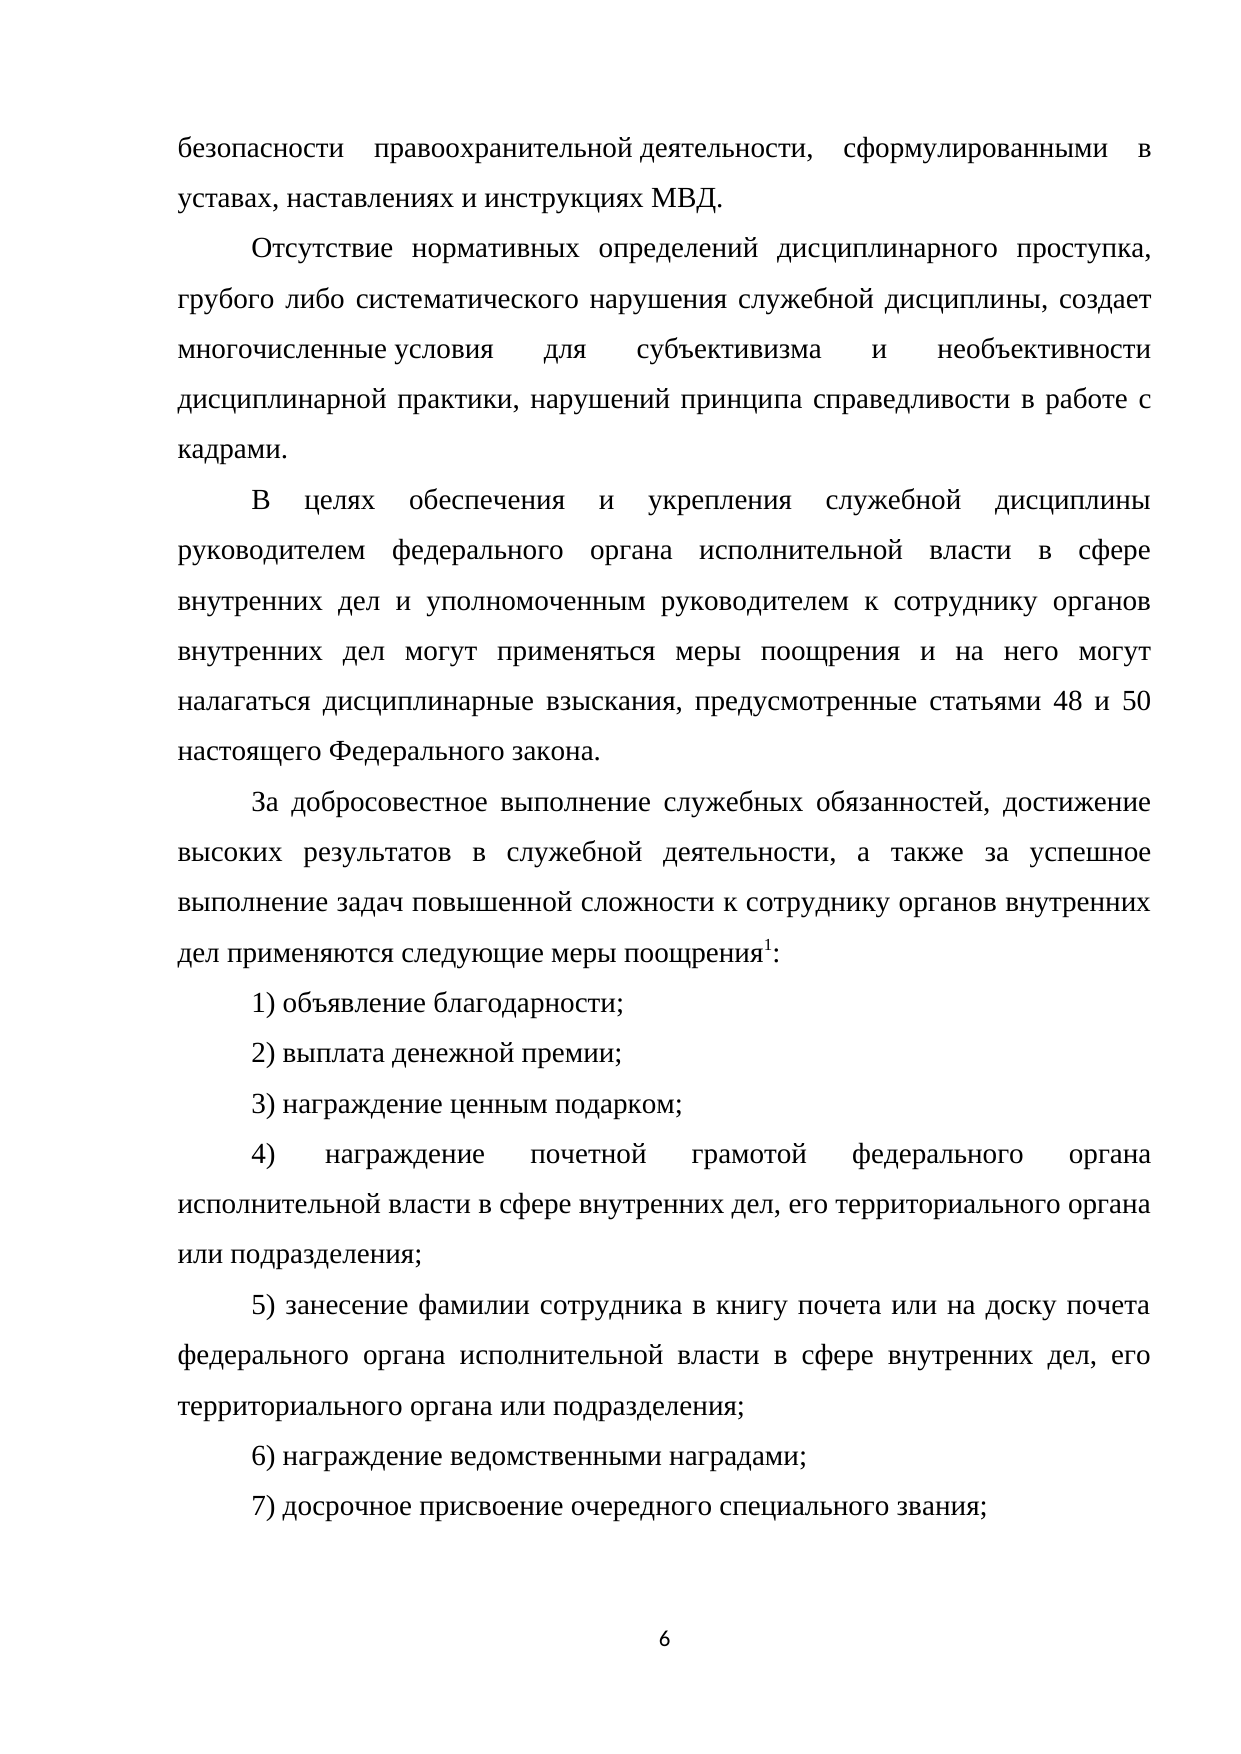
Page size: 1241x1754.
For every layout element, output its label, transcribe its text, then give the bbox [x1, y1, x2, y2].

list В целях обеспечения и укрепления служебной дисциплины руководителем федерального органа исполнительной власти в сфере внутренних дел и уполномоченным руководителем к сотруднику органов внутренних дел могут применяться меры поощрения и на него могут налагаться дисциплинарные взыскания, предусмотренные статьями 48 и 50 настоящего Федерального закона. [177, 482, 1152, 767]
list 5) занесение фамилии сотрудника в книгу почета или на доску почета федерального органа исполнительной власти в сфере внутренних дел, его территориального органа или подразделения; [177, 1287, 1152, 1421]
list 3) награждение ценным подарком; [177, 1086, 1152, 1119]
list 7) досрочное присвоение очередного специального звания; [177, 1488, 1152, 1522]
list 1) объявление благодарности; [177, 985, 1152, 1019]
list 2) выплата денежной премии; [177, 1035, 1152, 1069]
list За добросовестное выполнение служебных обязанностей, достижение высоких результатов в служебной деятельности, а также за успешное выполнение задач повышенной сложности к сотруднику органов внутренних дел применяются следующие меры поощрения1: [177, 784, 1152, 968]
list 6) награждение ведомственными наградами; [177, 1438, 1152, 1471]
text Отсутствие нормативных определений дисциплинарного проступка, грубого либо систематического нарушения служебной дисциплины, создает многочисленные условия для субъективизма и необъективности дисциплинарной практики, нарушений принципа справедливости в работе с кадрами. [177, 230, 1152, 465]
list 4) награждение почетной грамотой федерального органа исполнительной власти в сфере внутренних дел, его территориального органа или подразделения; [177, 1136, 1152, 1270]
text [177, 130, 1152, 214]
